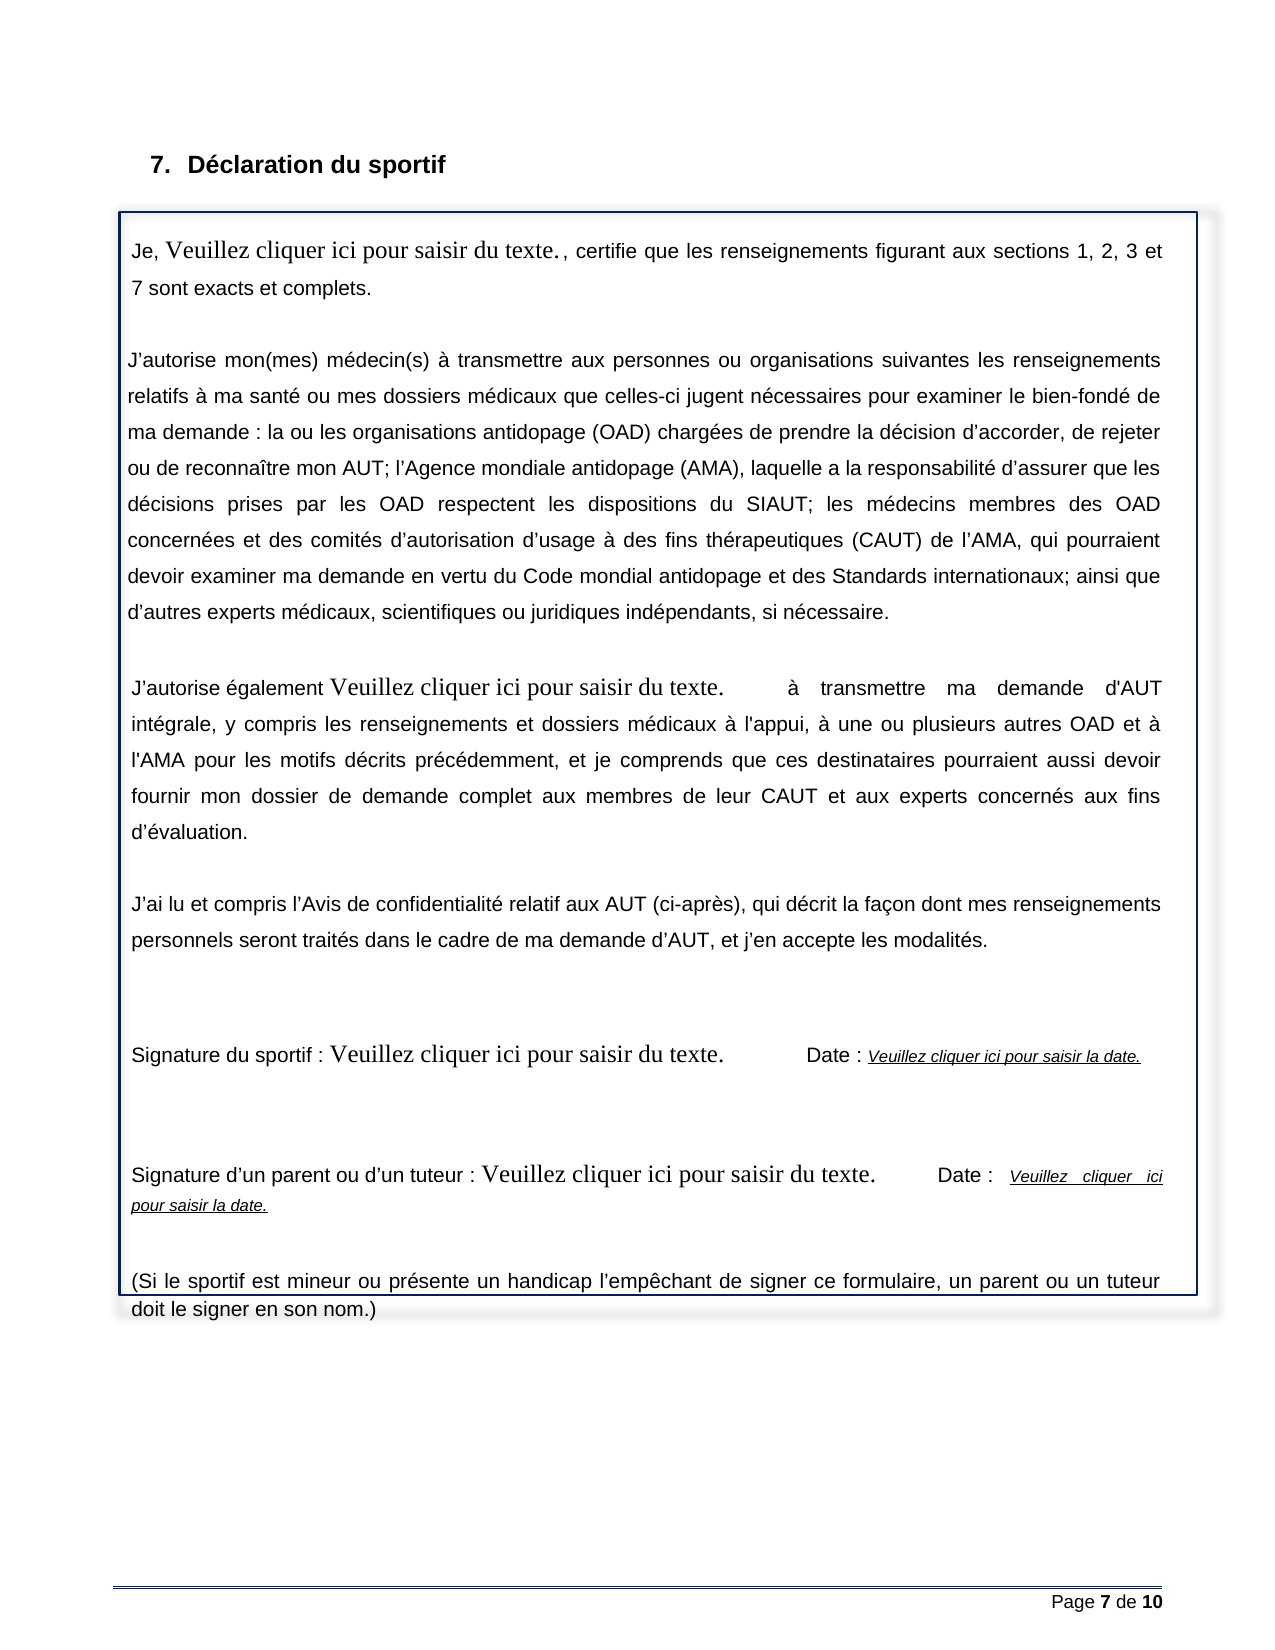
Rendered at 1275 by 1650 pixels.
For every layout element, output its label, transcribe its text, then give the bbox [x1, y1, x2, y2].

text Je, , certifie que les renseignements figurant aux sections 1, 2, 3 et 7 sont exacts et complets. [131, 236, 1162, 300]
text (Si le sportif est mineur ou présente un handicap l’empêchant de signer ce formulaire, un parent ou un tuteur doit le signer en son nom.) [131, 1269, 1162, 1321]
text J’autorise mon(mes) médecin(s) à transmettre aux personnes ou organisations suivantes les renseignements relatifs à ma santé ou mes dossiers médicaux que celles-ci jugent nécessaires pour examiner le bien-fondé de ma demande : la ou les organisations antidopage (OAD) chargées de prendre la décision d’accorder, de rejeter ou de reconnaître mon AUT; l’Agence mondiale antidopage (AMA), laquelle a la responsabilité d’assurer que les décisions prises par les OAD respectent les dispositions du SIAUT; les médecins membres des OAD concernées et des comités d’autorisation d’usage à des fins thérapeutiques (CAUT) de l’AMA, qui pourraient devoir examiner ma demande en vertu du Code mondial antidopage et des Standards internationaux; ainsi que d’autres experts médicaux, scientifiques ou juridiques indépendants, si nécessaire. [127, 348, 1162, 624]
text J’ai lu et compris l’Avis de confidentialité relatif aux AUT (ci-après), qui décrit la façon dont mes renseignements personnels seront traités dans le cadre de ma demande d’AUT, et j’en accepte les modalités. [131, 892, 1162, 952]
list Déclaration du sportif [150, 150, 1162, 179]
text Signature d’un parent ou d’un tuteur : Date : [131, 1159, 1162, 1216]
text J’autorise également à transmettre ma demande d'AUT intégrale, y compris les renseignements et dossiers médicaux à l'appui, à une ou plusieurs autres OAD et à l'AMA pour les motifs décrits précédemment, et je comprends que ces destinataires pourraient aussi devoir fournir mon dossier de demande complet aux membres de leur CAUT et aux experts concernés aux fins d’évaluation. [131, 672, 1162, 844]
text Signature du sportif : Date : [131, 1039, 1162, 1068]
